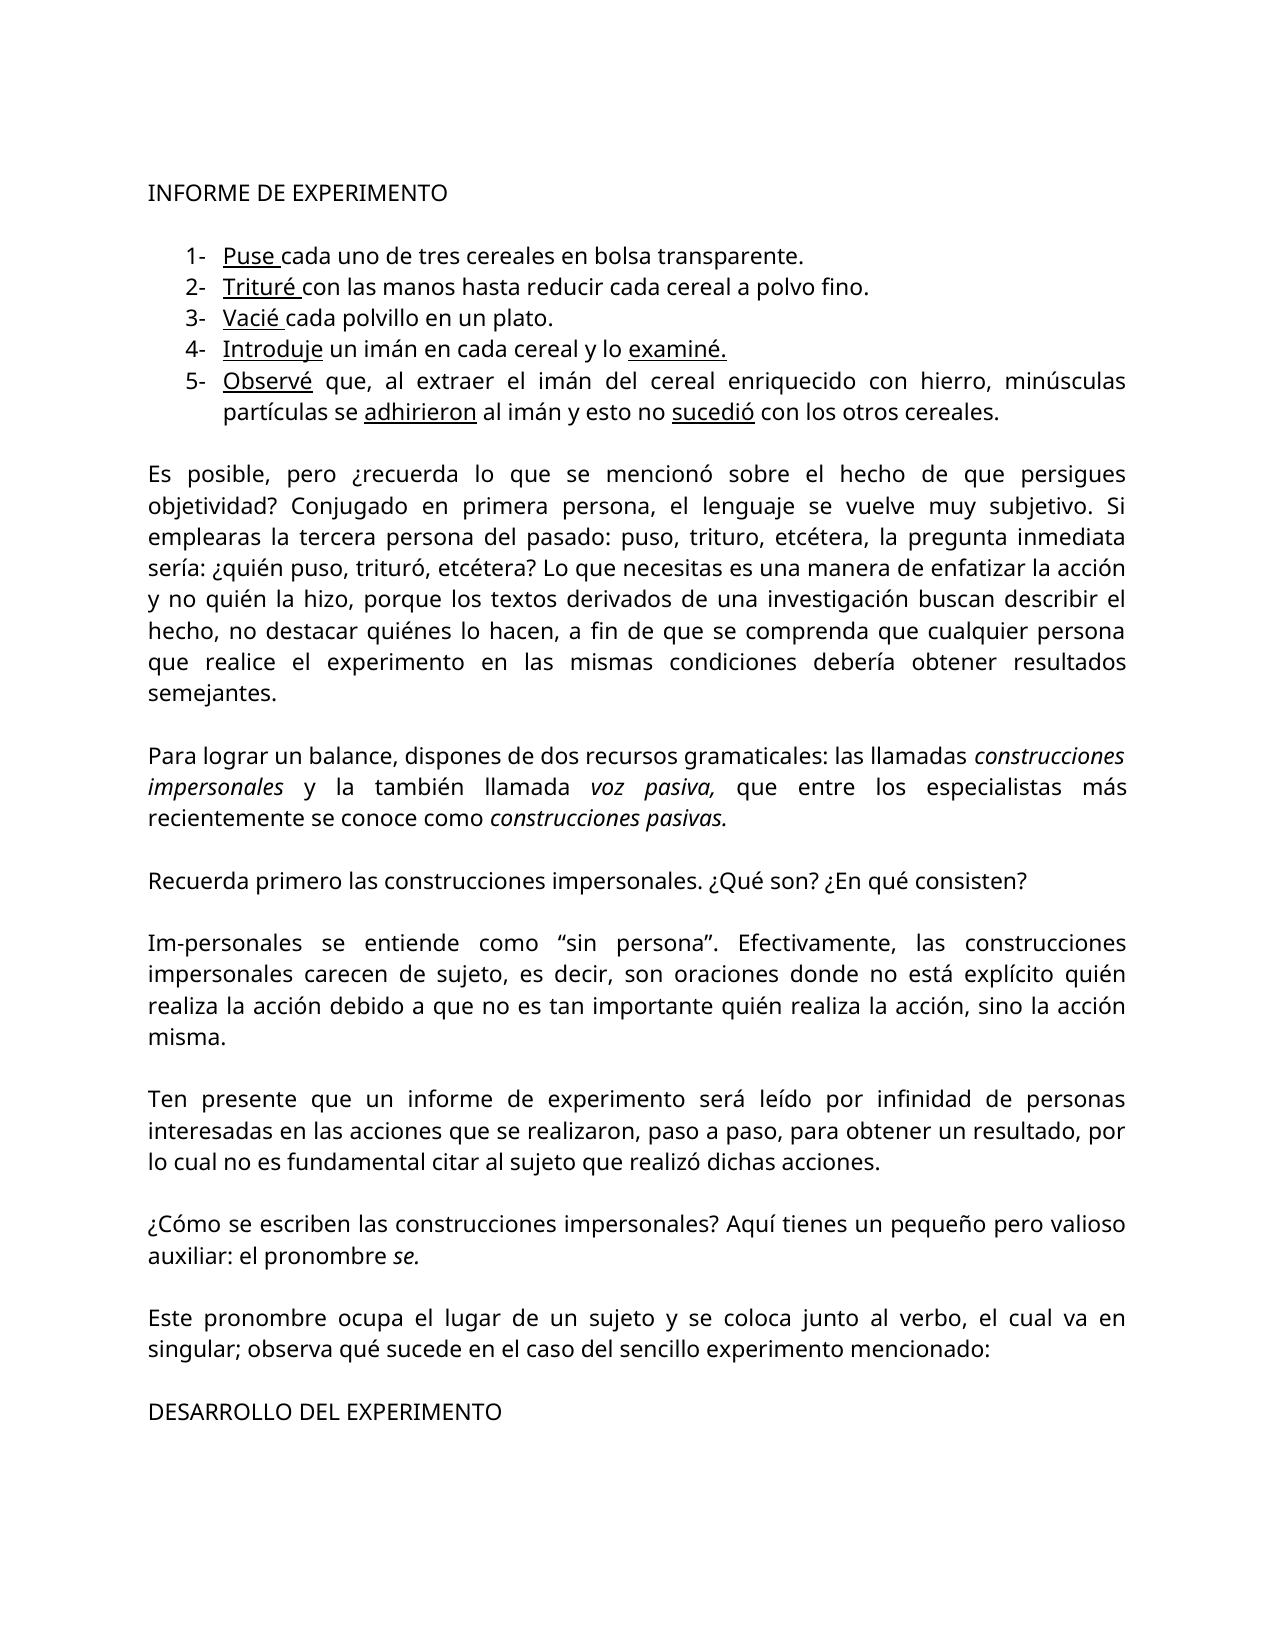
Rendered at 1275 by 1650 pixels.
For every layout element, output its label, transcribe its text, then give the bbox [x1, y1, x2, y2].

text Este pronombre ocupa el lugar de un sujeto y se coloca junto al verbo, el cual va en singular; observa qué sucede en el caso del sencillo experimento mencionado: [148, 1302, 1127, 1365]
list Introduje un imán en cada cereal y lo examiné. [185, 333, 1127, 365]
list Observé que, al extraer el imán del cereal enriquecido con hierro, minúsculas partículas se adhirieron al imán y esto no sucedió con los otros cereales. [185, 365, 1127, 427]
text ¿Cómo se escriben las construcciones impersonales? Aquí tienes un pequeño pero valioso auxiliar: el pronombre se. [148, 1208, 1127, 1271]
text Recuerda primero las construcciones impersonales. ¿Qué son? ¿En qué consisten? [148, 865, 1127, 896]
text Ten presente que un informe de experimento será leído por infinidad de personas interesadas en las acciones que se realizaron, paso a paso, para obtener un resultado, por lo cual no es fundamental citar al sujeto que realizó dichas acciones. [148, 1083, 1127, 1177]
text Im-personales se entiende como “sin persona”. Efectivamente, las construcciones impersonales carecen de sujeto, es decir, son oraciones donde no está explícito quién realiza la acción debido a que no es tan importante quién realiza la acción, sino la acción misma. [148, 927, 1127, 1052]
text Es posible, pero ¿recuerda lo que se mencionó sobre el hecho de que persigues objetividad? Conjugado en primera persona, el lenguaje se vuelve muy subjetivo. Si emplearas la tercera persona del pasado: puso, trituro, etcétera, la pregunta inmediata sería: ¿quién puso, trituró, etcétera? Lo que necesitas es una manera de enfatizar la acción y no quién la hizo, porque los textos derivados de una investigación buscan describir el hecho, no destacar quiénes lo hacen, a fin de que se comprenda que cualquier persona que realice el experimento en las mismas condiciones debería obtener resultados semejantes. [148, 458, 1127, 708]
text DESARROLLO DEL EXPERIMENTO [148, 1396, 1127, 1427]
list Trituré con las manos hasta reducir cada cereal a polvo fino. [185, 271, 1127, 302]
list Puse cada uno de tres cereales en bolsa transparente. [185, 240, 1127, 271]
text Para lograr un balance, dispones de dos recursos gramaticales: las llamadas construcciones impersonales y la también llamada voz pasiva, que entre los especialistas más recientemente se conoce como construcciones pasivas. [148, 740, 1127, 833]
text INFORME DE EXPERIMENTO [148, 177, 1127, 208]
list Vacié cada polvillo en un plato. [185, 302, 1127, 333]
